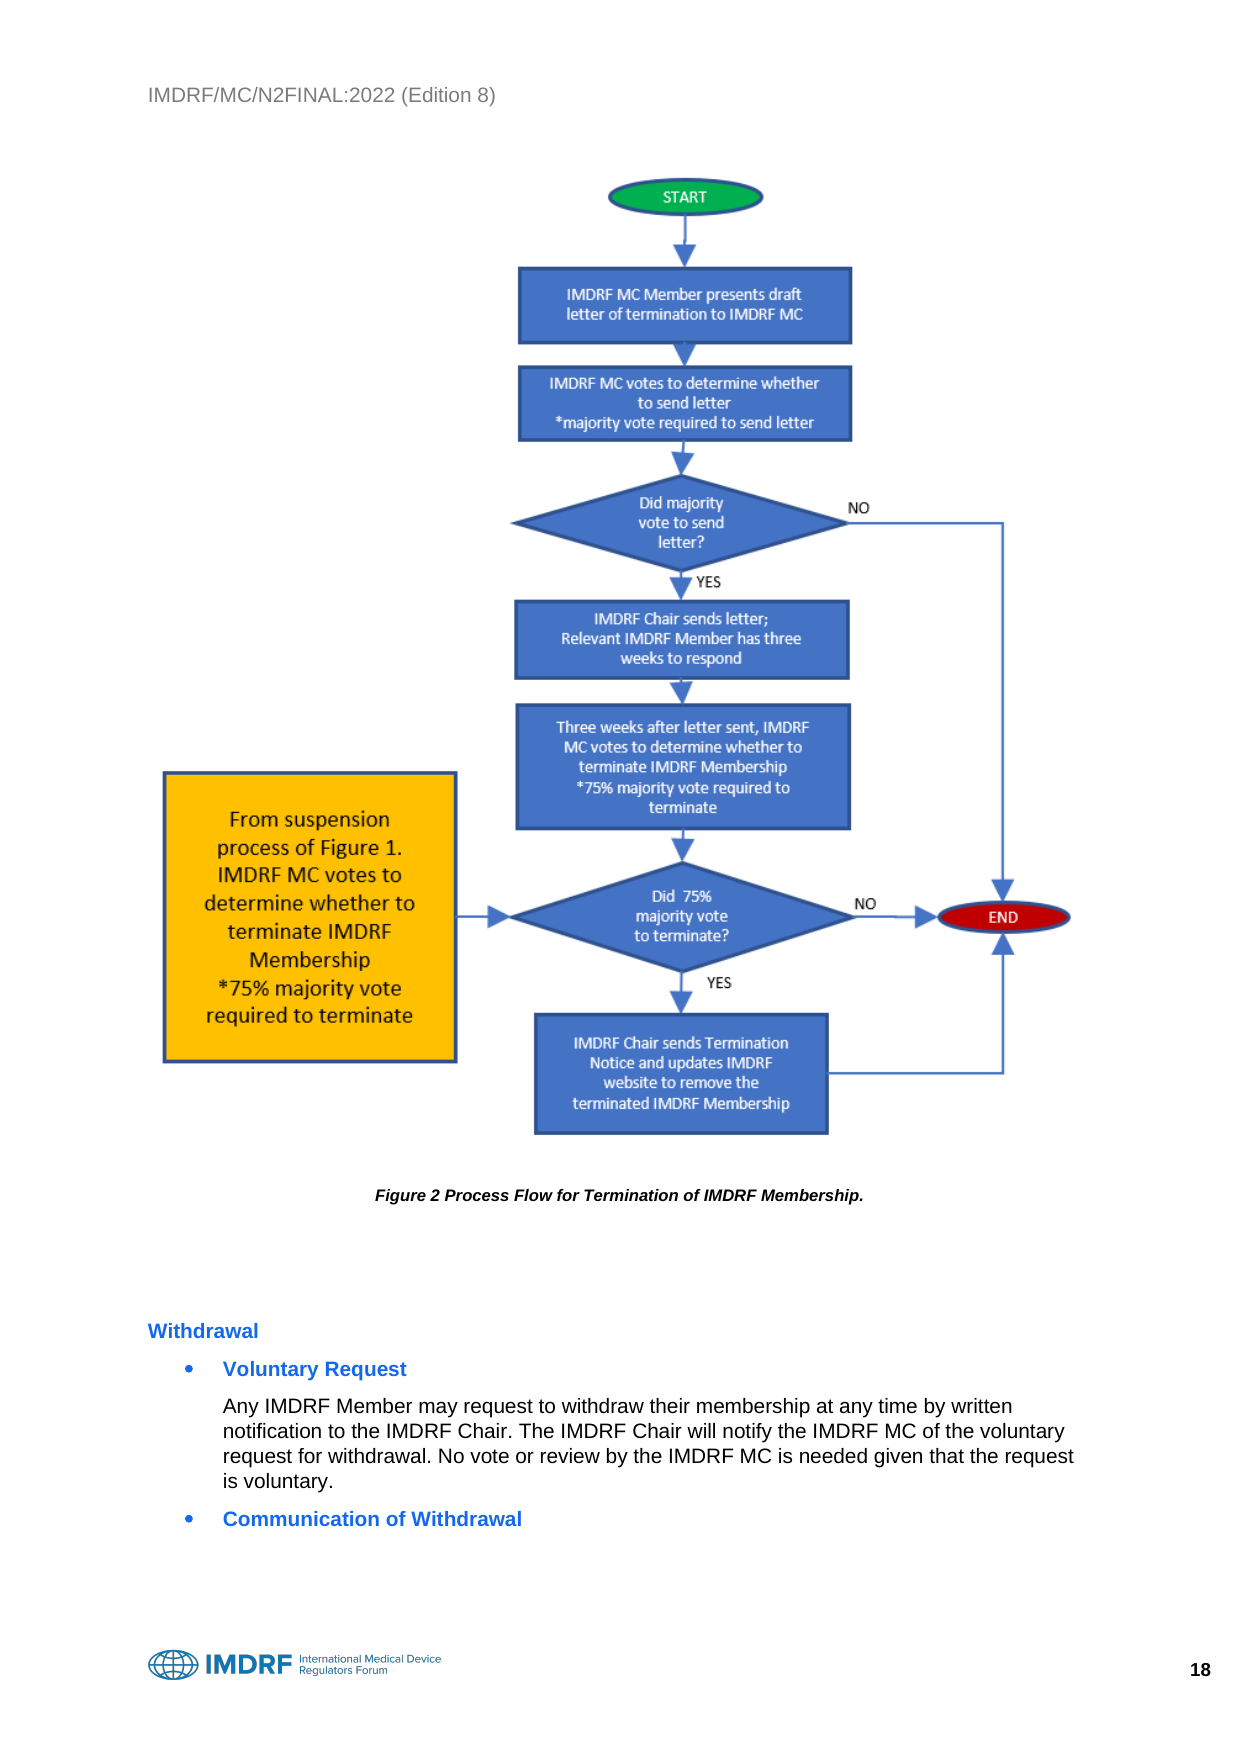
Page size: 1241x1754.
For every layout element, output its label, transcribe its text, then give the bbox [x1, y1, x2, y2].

list Any IMDRF Member may request to withdraw their membership at any time by written notification to the IMDRF Chair. The IMDRF Chair will notify the IMDRF MC of the voluntary request for withdrawal. No vote or review by the IMDRF MC is needed given that the request is voluntary. [223, 1393, 1092, 1493]
picture [144, 1647, 445, 1683]
picture [148, 162, 1093, 1156]
list Communication of Withdrawal [185, 1506, 1092, 1531]
text Withdrawal [148, 1318, 1092, 1343]
list Voluntary Request [185, 1356, 1092, 1381]
